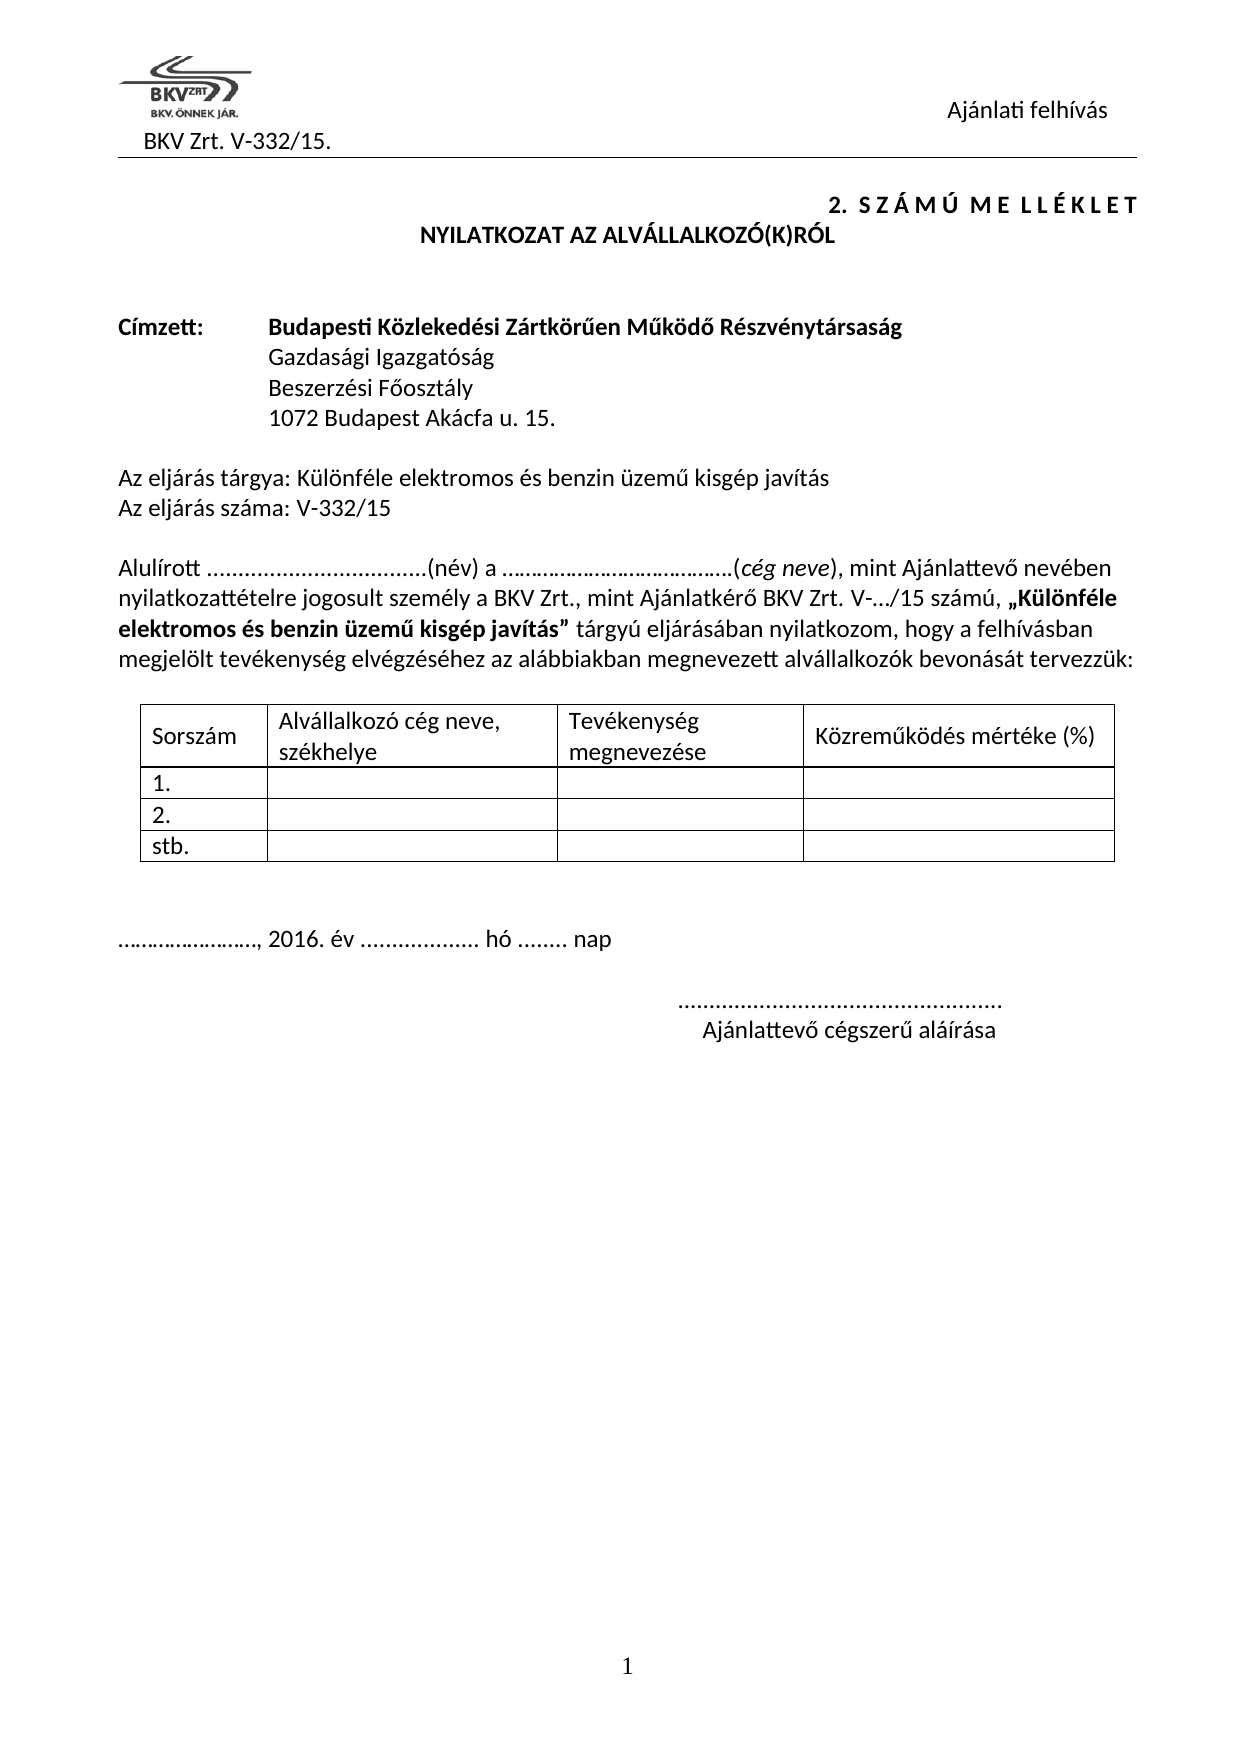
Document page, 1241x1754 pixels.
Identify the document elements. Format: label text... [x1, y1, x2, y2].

text 2. S Z Á M Ú M E L L É K L E T [118, 189, 1137, 219]
table_cell [268, 799, 557, 829]
table_cell [558, 831, 803, 861]
table_header Sorszám [141, 705, 267, 766]
text Az eljárás tárgya: Különféle elektromos és benzin üzemű kisgép javítás [118, 462, 1137, 492]
text Beszerzési Főosztály [118, 372, 1137, 403]
table_cell [558, 799, 803, 829]
text ……………………, 2016. év ................... hó ........ nap [118, 923, 1137, 954]
table_cell [558, 768, 803, 798]
table_cell [804, 831, 1114, 861]
text ..... [118, 984, 1137, 1015]
table_header Közreműködés mértéke (%) [804, 705, 1114, 766]
text Ajánlattevő cégszerű aláírása [118, 1015, 1137, 1045]
table_cell [268, 768, 557, 798]
table_cell [268, 831, 557, 861]
text Címzett: Budapesti Közlekedési Zártkörűen Működő Részvénytársaság [118, 311, 1137, 342]
text 1072 Budapest Akácfa u. 15. [118, 403, 1137, 433]
picture [118, 56, 252, 119]
table_header Tevékenység megnevezése [558, 705, 803, 766]
text Az eljárás száma: V-332/15 [118, 492, 1137, 523]
table_cell 1. [141, 768, 267, 798]
text Alulírott ...................................(név) a ………………………………….(cég neve), mint Ajánlattevő nevében nyilatkozattételre jogosult személy a BKV Zrt., mint Ajánlatkérő BKV Zrt. V-…/15 számú, „Különféle elektromos és benzin üzemű kisgép javítás” tárgyú eljárásában nyilatkozom, hogy a felhívásban megjelölt tevékenység elvégzéséhez az alábbiakban megnevezett alvállalkozók bevonását tervezzük: [118, 552, 1137, 674]
table_cell stb. [141, 831, 267, 861]
table_cell [804, 768, 1114, 798]
text Gazdasági Igazgatóság [118, 342, 1137, 372]
table_cell 2. [141, 799, 267, 829]
table_cell [804, 799, 1114, 829]
table_header Alvállalkozó cég neve, székhelye [268, 705, 557, 766]
text Nyilatkozat az Alvállalkozó(k)ról [118, 219, 1137, 250]
